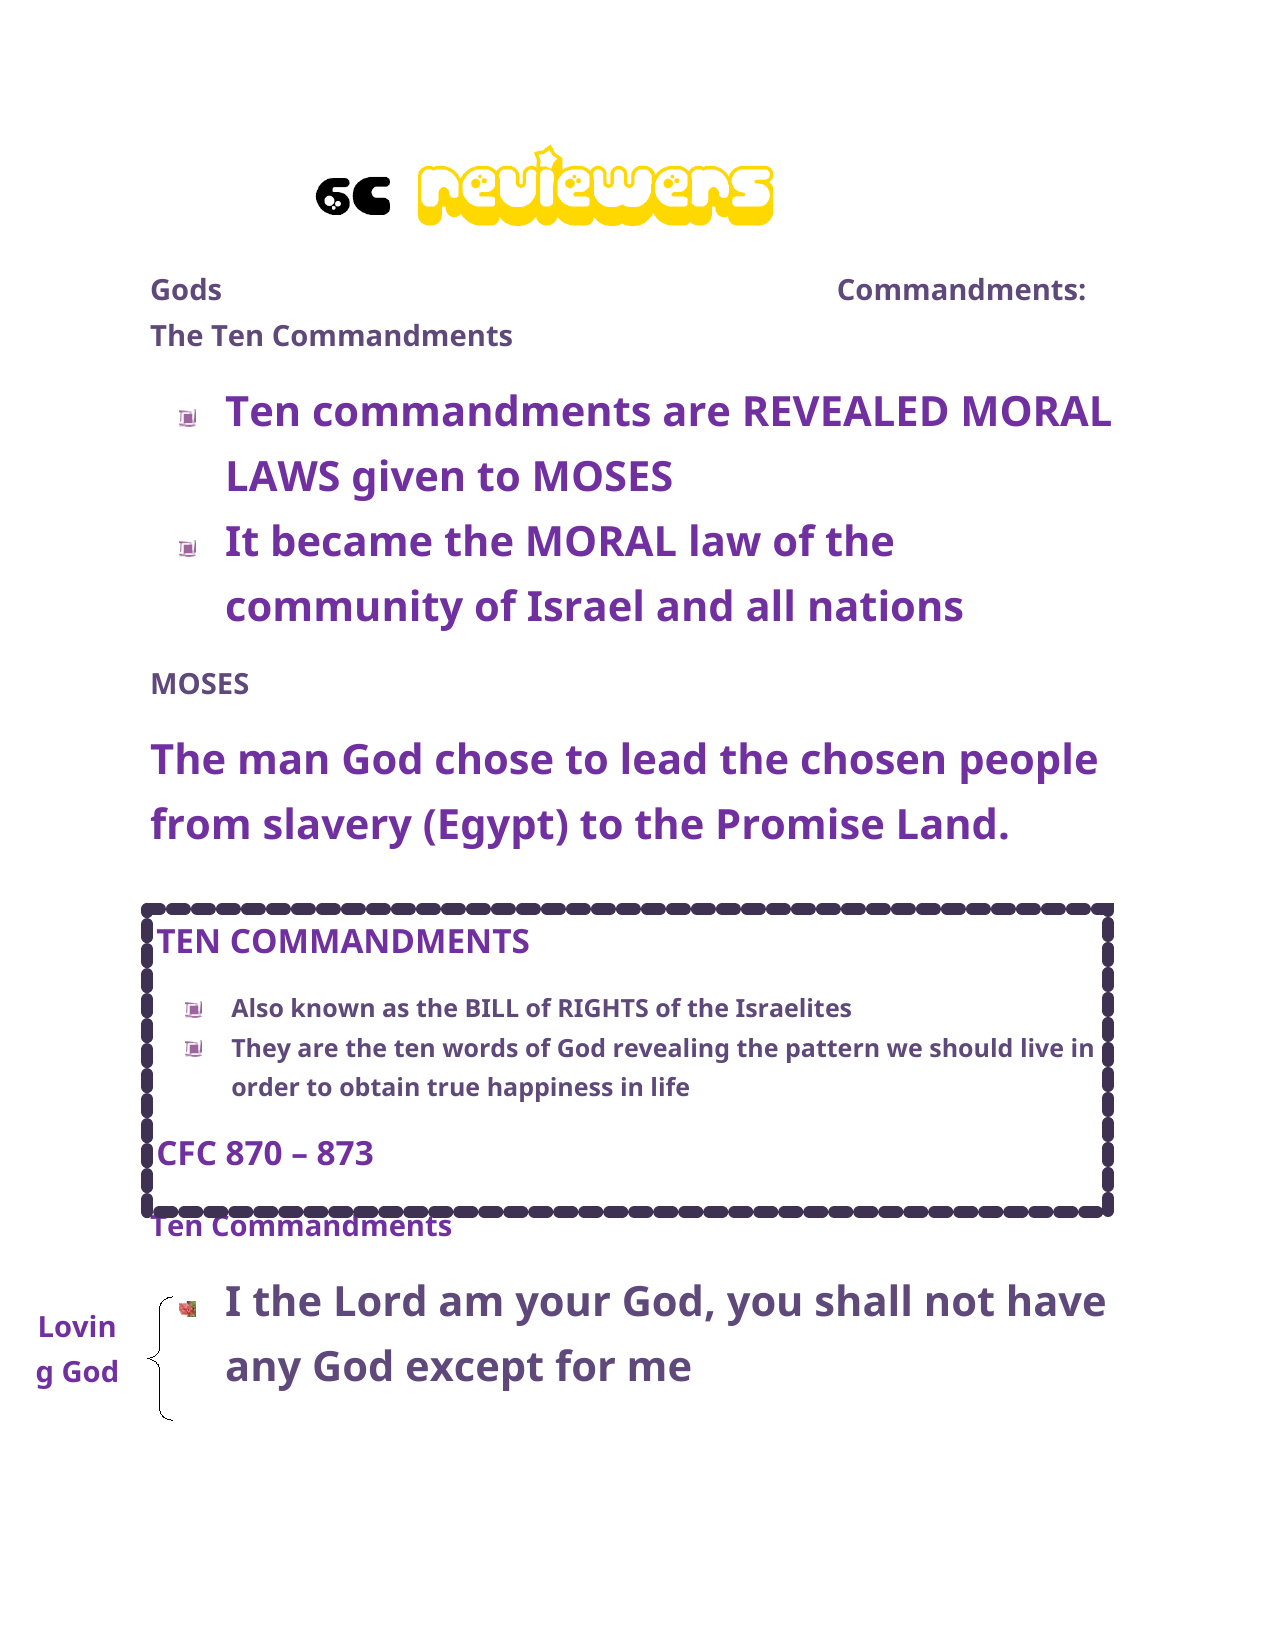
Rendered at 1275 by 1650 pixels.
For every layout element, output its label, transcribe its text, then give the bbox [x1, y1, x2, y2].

picture [179, 540, 196, 557]
list It became the MORAL law of the community of Israel and all nations [187, 512, 1125, 634]
picture [179, 409, 196, 427]
text Ten Commandments [150, 1206, 1125, 1245]
picture [276, 123, 818, 293]
list Ten commandments are REVEALED MORAL LAWS given to MOSES [187, 382, 1125, 503]
text Gods Commandments: The Ten Commandments [150, 269, 1125, 355]
list The man God chose to lead the chosen people from slavery (Egypt) to the Promise Land. [150, 730, 1125, 852]
text MOSES [150, 663, 1125, 703]
picture [179, 1300, 196, 1317]
list I the Lord am your God, you shall not have any God except for me [187, 1272, 1125, 1394]
picture [185, 1001, 202, 1018]
picture [185, 1040, 202, 1057]
